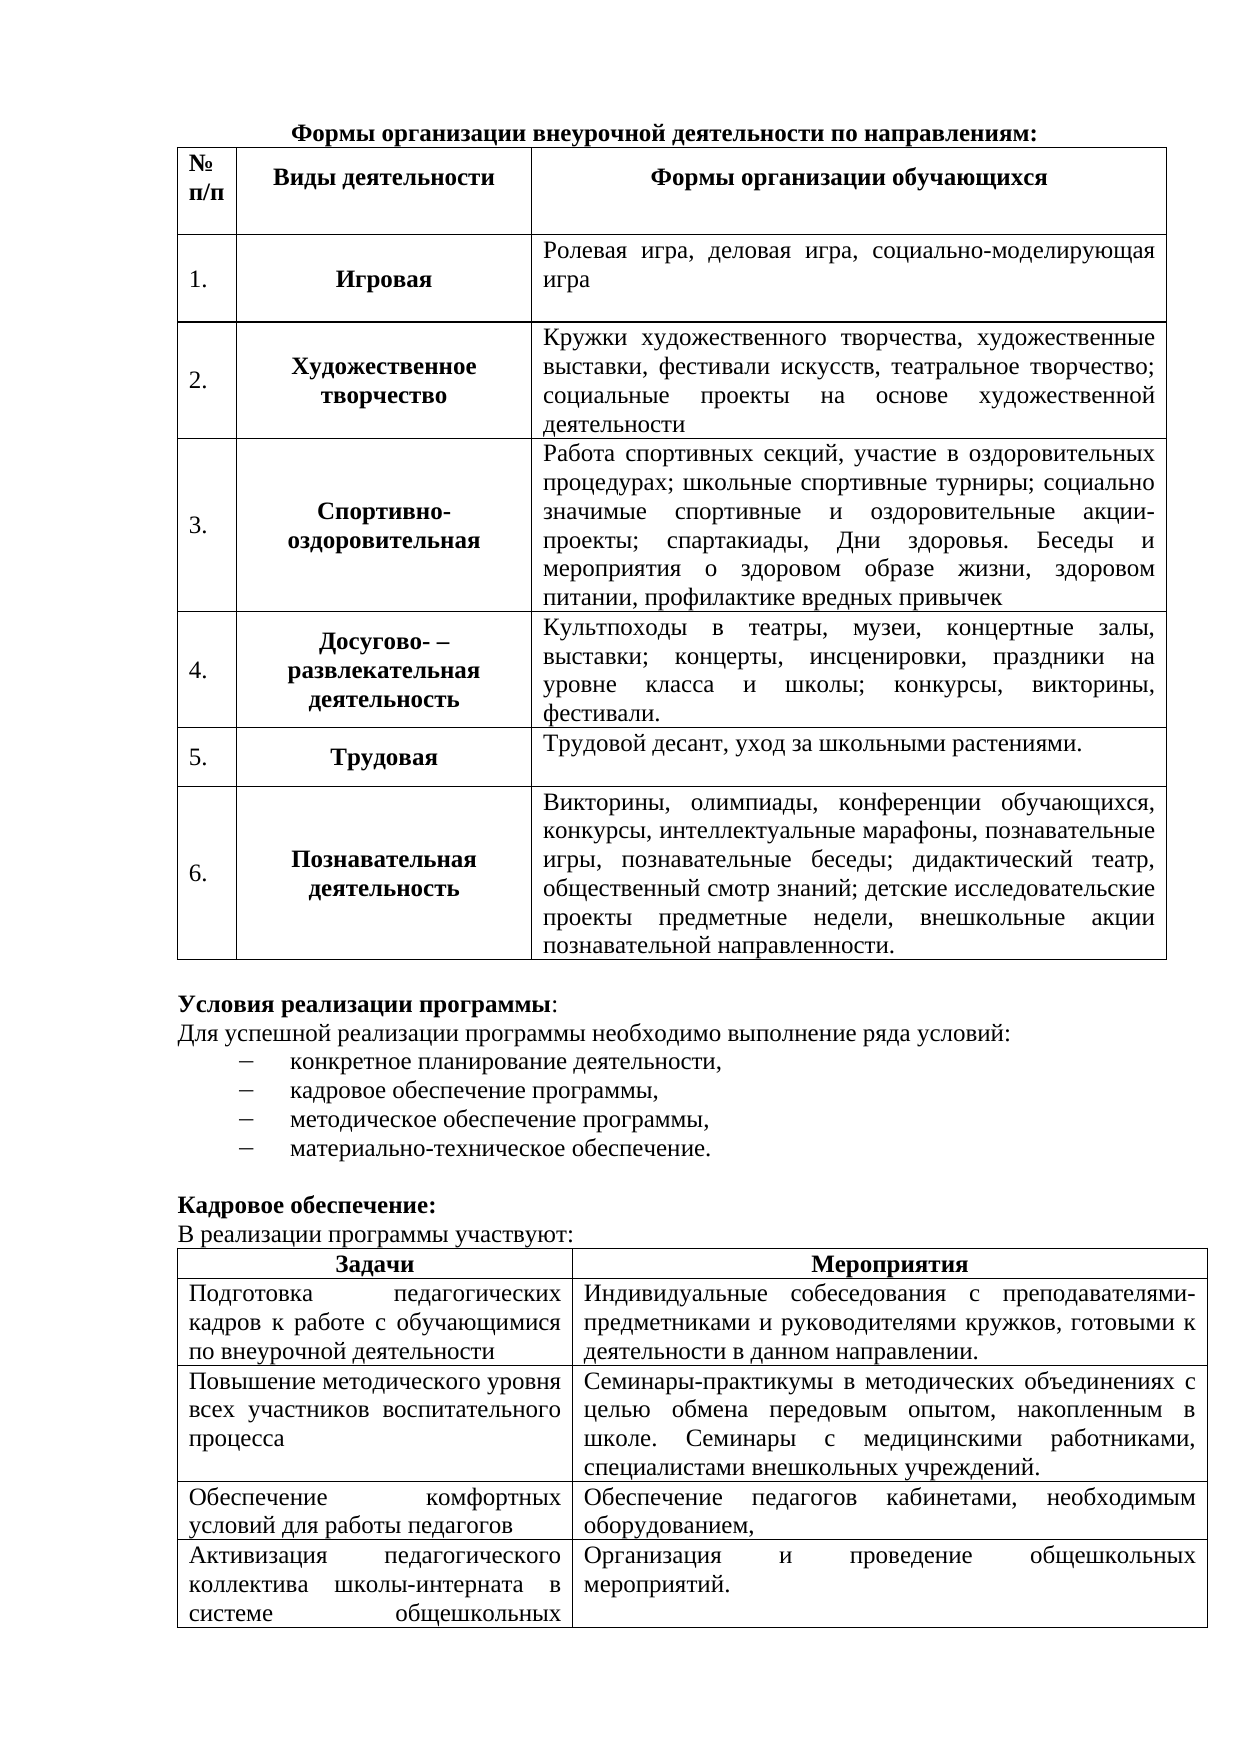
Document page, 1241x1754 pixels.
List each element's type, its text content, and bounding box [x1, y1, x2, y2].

table_cell Спортивно-оздоровительная [237, 439, 531, 611]
table_cell [178, 439, 236, 611]
table_cell [178, 612, 236, 727]
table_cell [573, 1540, 1207, 1627]
table_header Мероприятия [573, 1249, 1207, 1277]
table_cell Культпоходы в театры, музеи, концертные залы, выставки; концерты, инсценировки, праздники на уровне класса и школы; конкурсы, викторины, фестивали. [532, 612, 1166, 727]
table_cell Обеспечение педагогов кабинетами, необходимым оборудованием, [573, 1482, 1207, 1539]
text Формы организации внеурочной деятельности по направлениям: [177, 118, 1152, 147]
table_cell [178, 787, 236, 959]
table_header Виды деятельности [237, 148, 531, 234]
list кадровое обеспечение программы, [236, 1075, 1152, 1104]
table_cell Познавательная деятельность [237, 787, 531, 959]
table_cell Повышение методического уровня всех участников воспитательного процесса [178, 1366, 572, 1481]
table_cell Викторины, олимпиады, конференции обучающихся, конкурсы, интеллектуальные марафоны, познавательные игры, познавательные беседы; дидактический театр, общественный смотр знаний; детские исследовательские проекты предметные недели, внешкольные акции познавательной направленности. [532, 787, 1166, 959]
table_cell Индивидуальные собеседования с преподавателями-предметниками и руководителями кружков, готовыми к деятельности в данном направлении. [573, 1279, 1207, 1365]
list методическое обеспечение программы, [236, 1104, 1152, 1133]
text Условия реализации программы: [177, 989, 1152, 1018]
table_cell Кружки художественного творчества, художественные выставки, фестивали искусств, театральное творчество; социальные проекты на основе художественной деятельности [532, 323, 1166, 437]
table_cell Семинары-практикумы в методических объединениях с целью обмена передовым опытом, накопленным в школе. Семинары с медицинскими работниками, специалистами внешкольных учреждений. [573, 1366, 1207, 1481]
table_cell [178, 1540, 572, 1627]
table_header № п/п [178, 148, 236, 234]
table_cell Игровая [237, 235, 531, 321]
table_cell Работа спортивных секций, участие в оздоровительных процедурах; школьные спортивные турниры; социально значимые спортивные и оздоровительные акции-проекты; спартакиады, Дни здоровья. Беседы и мероприятия о здоровом образе жизни, здоровом питании, профилактике вредных привычек [532, 439, 1166, 611]
list Кадровое обеспечение: [177, 1190, 1152, 1219]
table_cell [178, 323, 236, 437]
list материально-техническое обеспечение. [236, 1133, 1152, 1161]
table_cell Ролевая игра, деловая игра, социально-моделирующая игра [532, 235, 1166, 321]
table_header Формы организации обучающихся [532, 148, 1166, 234]
table_cell Художественное творчество [237, 323, 531, 437]
table_cell Подготовка педагогических кадров к работе с обучающимися по внеурочной деятельности [178, 1279, 572, 1365]
table_header Задачи [178, 1249, 572, 1277]
text В реализации программы участвуют: [177, 1219, 1152, 1248]
list конкретное планирование деятельности, [236, 1046, 1152, 1075]
table_cell Трудовая [237, 728, 531, 786]
table_cell Трудовой десант, уход за школьными растениями. [532, 728, 1166, 786]
table_cell Досугово- – развлекательная деятельность [237, 612, 531, 727]
table_cell [178, 728, 236, 786]
text Для успешной реализации программы необходимо выполнение ряда условий: [177, 1018, 1152, 1046]
table_cell [178, 235, 236, 321]
table_cell Обеспечение комфортных условий для работы педагогов [178, 1482, 572, 1539]
